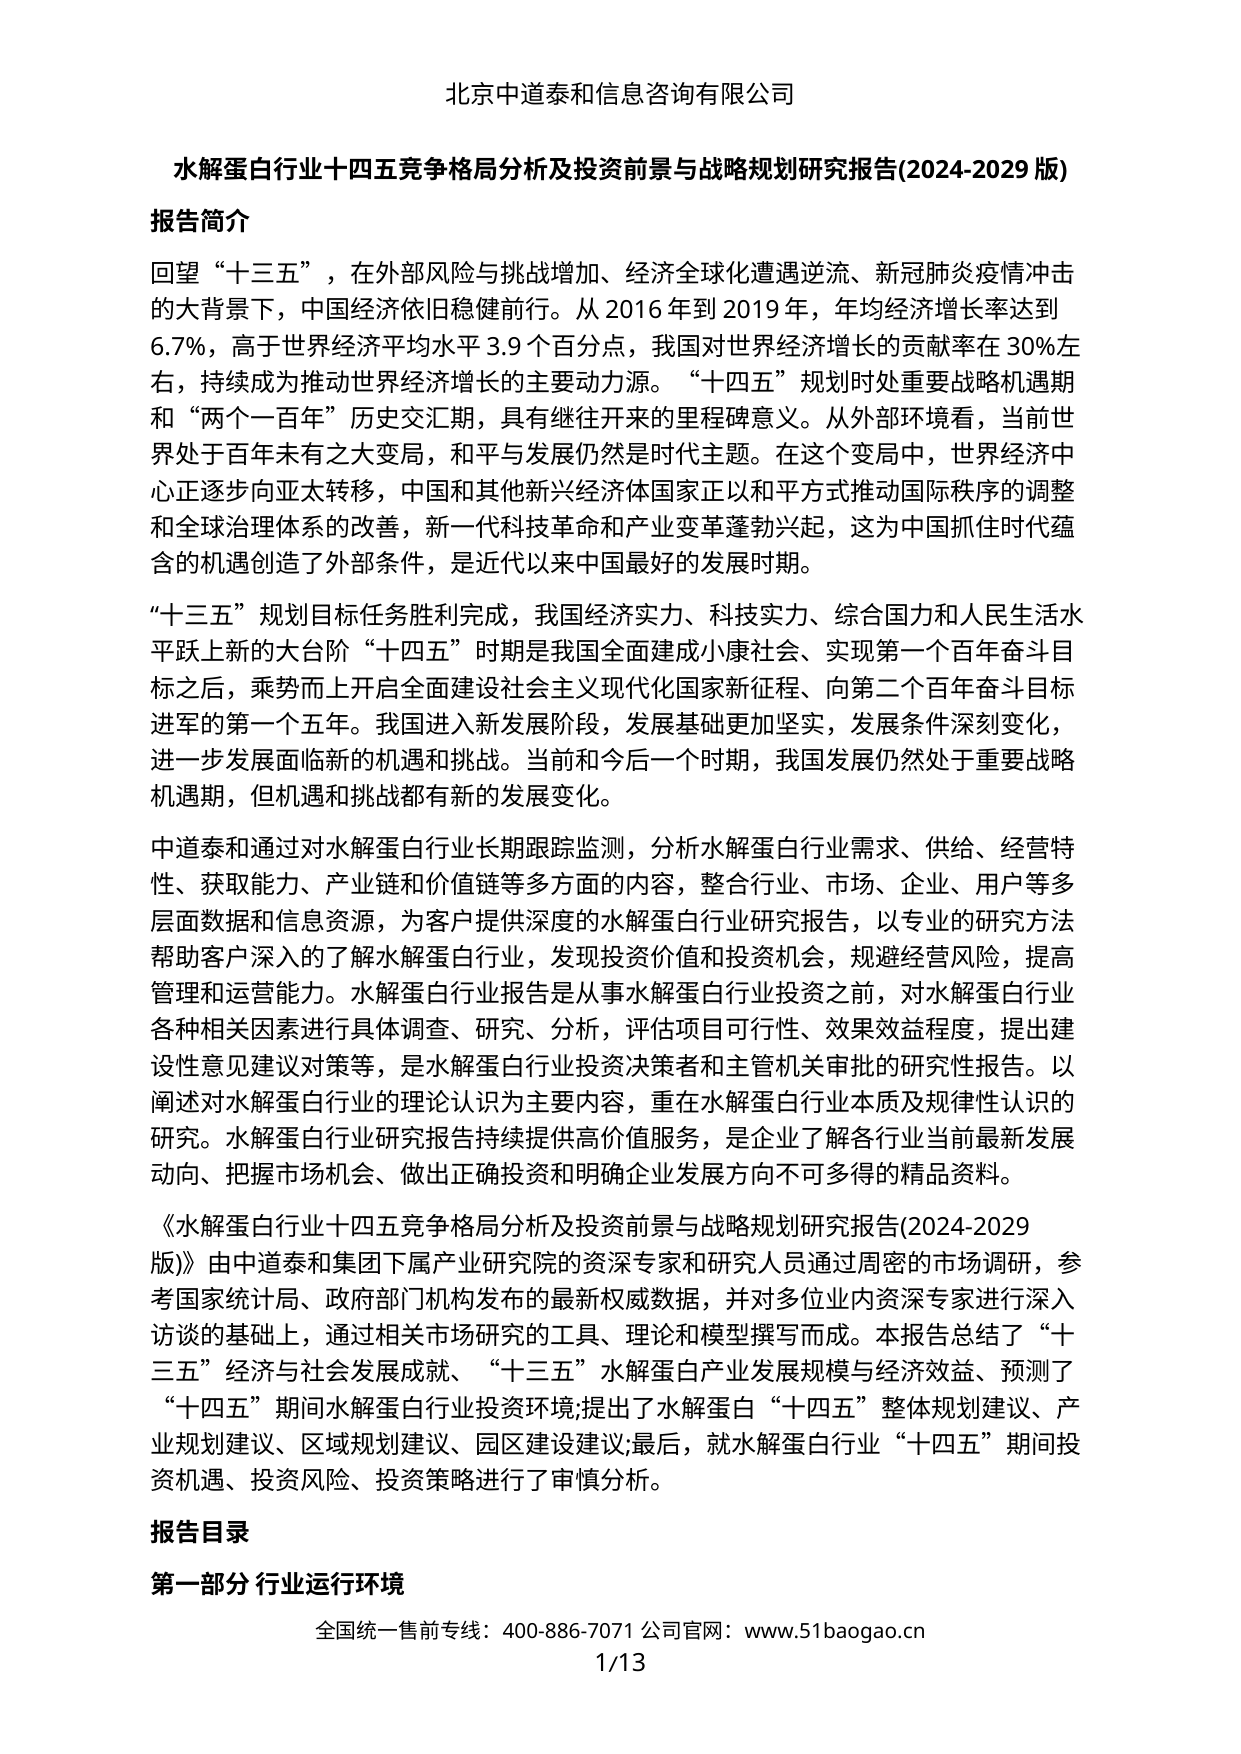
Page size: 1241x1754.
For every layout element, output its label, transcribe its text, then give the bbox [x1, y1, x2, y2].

text 回望“十三五”，在外部风险与挑战增加、经济全球化遭遇逆流、新冠肺炎疫情冲击的大背景下，中国经济依旧稳健前行。从2016年到2019年，年均经济增长率达到6.7%，高于世界经济平均水平3.9个百分点，我国对世界经济增长的贡献率在30%左右，持续成为推动世界经济增长的主要动力源。“十四五”规划时处重要战略机遇期和“两个一百年”历史交汇期，具有继往开来的里程碑意义。从外部环境看，当前世界处于百年未有之大变局，和平与发展仍然是时代主题。在这个变局中，世界经济中心正逐步向亚太转移，中国和其他新兴经济体国家正以和平方式推动国际秩序的调整和全球治理体系的改善，新一代科技革命和产业变革蓬勃兴起，这为中国抓住时代蕴含的机遇创造了外部条件，是近代以来中国最好的发展时期。 [150, 254, 1090, 580]
text 《水解蛋白行业十四五竞争格局分析及投资前景与战略规划研究报告(2024-2029版)》由中道泰和集团下属产业研究院的资深专家和研究人员通过周密的市场调研，参考国家统计局、政府部门机构发布的最新权威数据，并对多位业内资深专家进行深入访谈的基础上，通过相关市场研究的工具、理论和模型撰写而成。本报告总结了“十三五”经济与社会发展成就、“十三五”水解蛋白产业发展规模与经济效益、预测了“十四五”期间水解蛋白行业投资环境;提出了水解蛋白“十四五”整体规划建议、产业规划建议、区域规划建议、园区建设建议;最后，就水解蛋白行业“十四五”期间投资机遇、投资风险、投资策略进行了审慎分析。 [150, 1207, 1090, 1497]
text 报告简介 [150, 202, 1090, 238]
text 水解蛋白行业十四五竞争格局分析及投资前景与战略规划研究报告(2024-2029版) [150, 150, 1090, 186]
text 第一部分 行业运行环境 [150, 1564, 1090, 1601]
text 中道泰和通过对水解蛋白行业长期跟踪监测，分析水解蛋白行业需求、供给、经营特性、获取能力、产业链和价值链等多方面的内容，整合行业、市场、企业、用户等多层面数据和信息资源，为客户提供深度的水解蛋白行业研究报告，以专业的研究方法帮助客户深入的了解水解蛋白行业，发现投资价值和投资机会，规避经营风险，提高管理和运营能力。水解蛋白行业报告是从事水解蛋白行业投资之前，对水解蛋白行业各种相关因素进行具体调查、研究、分析，评估项目可行性、效果效益程度，提出建设性意见建议对策等，是水解蛋白行业投资决策者和主管机关审批的研究性报告。以阐述对水解蛋白行业的理论认识为主要内容，重在水解蛋白行业本质及规律性认识的研究。水解蛋白行业研究报告持续提供高价值服务，是企业了解各行业当前最新发展动向、把握市场机会、做出正确投资和明确企业发展方向不可多得的精品资料。 [150, 829, 1090, 1191]
text “十三五”规划目标任务胜利完成，我国经济实力、科技实力、综合国力和人民生活水平跃上新的大台阶“十四五”时期是我国全面建成小康社会、实现第一个百年奋斗目标之后，乘势而上开启全面建设社会主义现代化国家新征程、向第二个百年奋斗目标进军的第一个五年。我国进入新发展阶段，发展基础更加坚实，发展条件深刻变化，进一步发展面临新的机遇和挑战。当前和今后一个时期，我国发展仍然处于重要战略机遇期，但机遇和挑战都有新的发展变化。 [150, 596, 1090, 813]
text 报告目录 [150, 1512, 1090, 1549]
